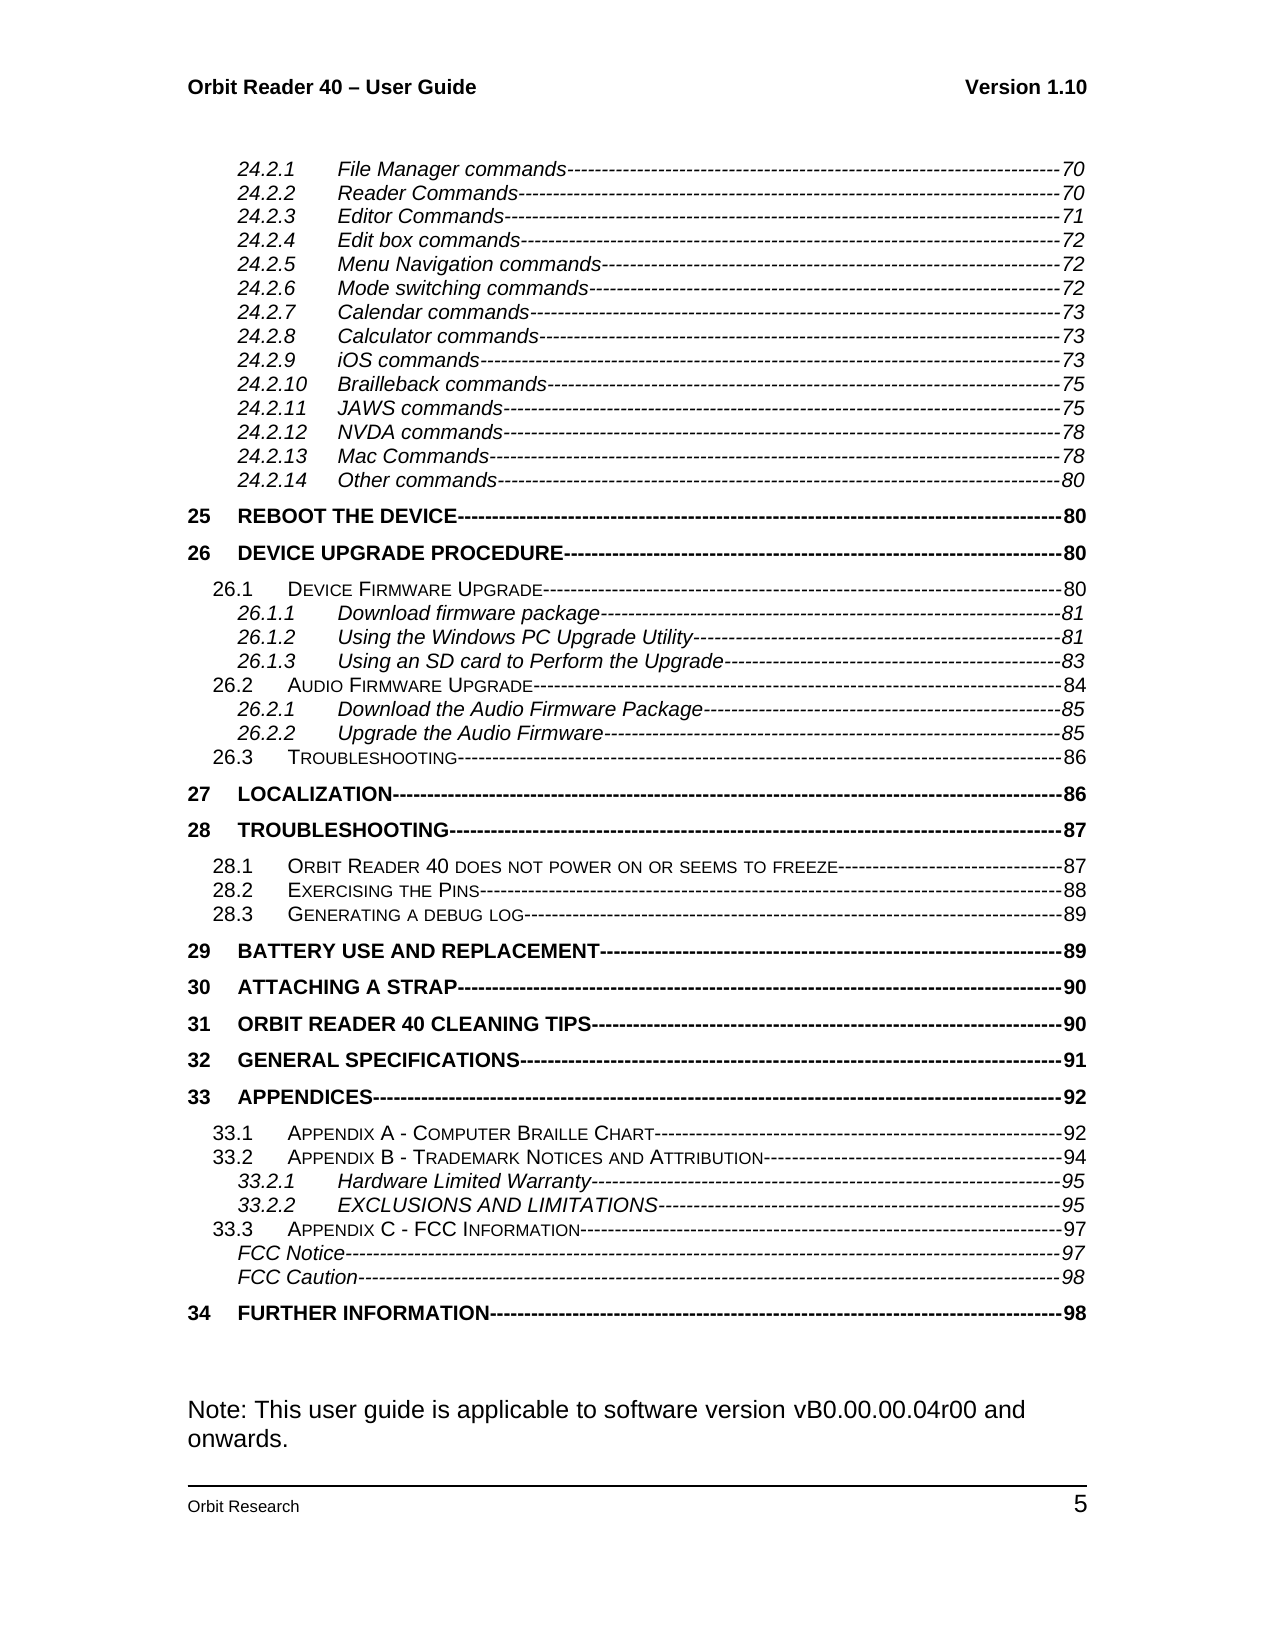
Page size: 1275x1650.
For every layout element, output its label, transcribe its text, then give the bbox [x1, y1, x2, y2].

text Note: This user guide is applicable to software version vB0.00.00.04r00 and onwards. [187, 1395, 1087, 1453]
